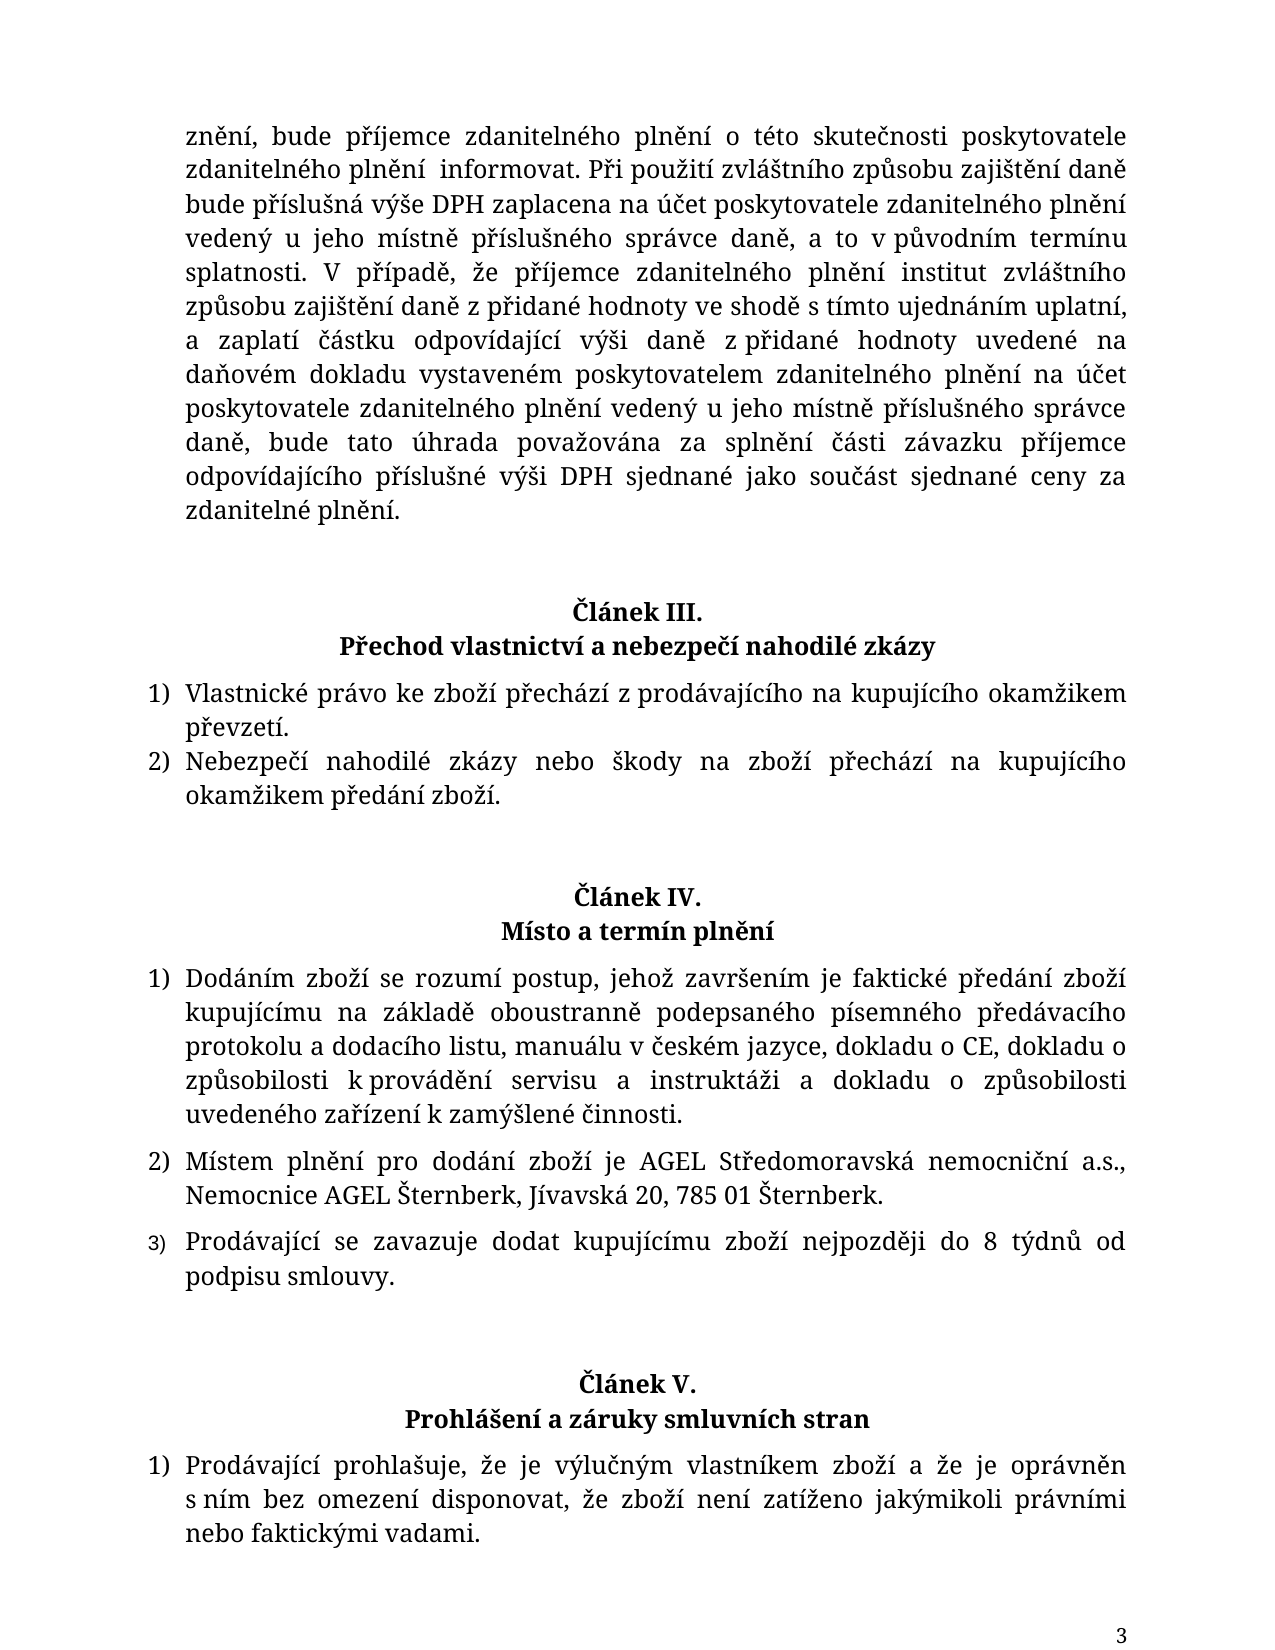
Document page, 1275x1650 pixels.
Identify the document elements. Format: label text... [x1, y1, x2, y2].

text Místo a termín plnění [148, 914, 1127, 948]
text Prohlášení a záruky smluvních stran [148, 1401, 1127, 1435]
list Místem plnění pro dodání zboží je AGEL Středomoravská nemocniční a.s., Nemocnice AGEL Šternberk, Jívavská 20, 785 01 Šternberk. [148, 1143, 1127, 1212]
subtitle Článek III. [148, 595, 1127, 629]
text Článek V. [148, 1367, 1127, 1401]
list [148, 118, 1127, 527]
text Přechod vlastnictví a nebezpečí nahodilé zkázy [148, 629, 1127, 663]
list Nebezpečí nahodilé zkázy nebo škody na zboží přechází na kupujícího okamžikem předání zboží. [148, 744, 1127, 812]
list Vlastnické právo ke zboží přechází z prodávajícího na kupujícího okamžikem převzetí. [148, 676, 1127, 744]
list Prodávající se zavazuje dodat kupujícímu zboží nejpozději do 8 týdnů od podpisu smlouvy. [148, 1224, 1127, 1292]
list Prodávající prohlašuje, že je výlučným vlastníkem zboží a že je oprávněn s ním bez omezení disponovat, že zboží není zatíženo jakýmikoli právními nebo faktickými vadami. [148, 1448, 1127, 1550]
text Článek IV. [148, 880, 1127, 914]
list Dodáním zboží se rozumí postup, jehož završením je faktické předání zboží kupujícímu na základě oboustranně podepsaného písemného předávacího protokolu a dodacího listu, manuálu v českém jazyce, dokladu o CE, dokladu o způsobilosti k provádění servisu a instruktáži a dokladu o způsobilosti uvedeného zařízení k zamýšlené činnosti. [148, 961, 1127, 1131]
